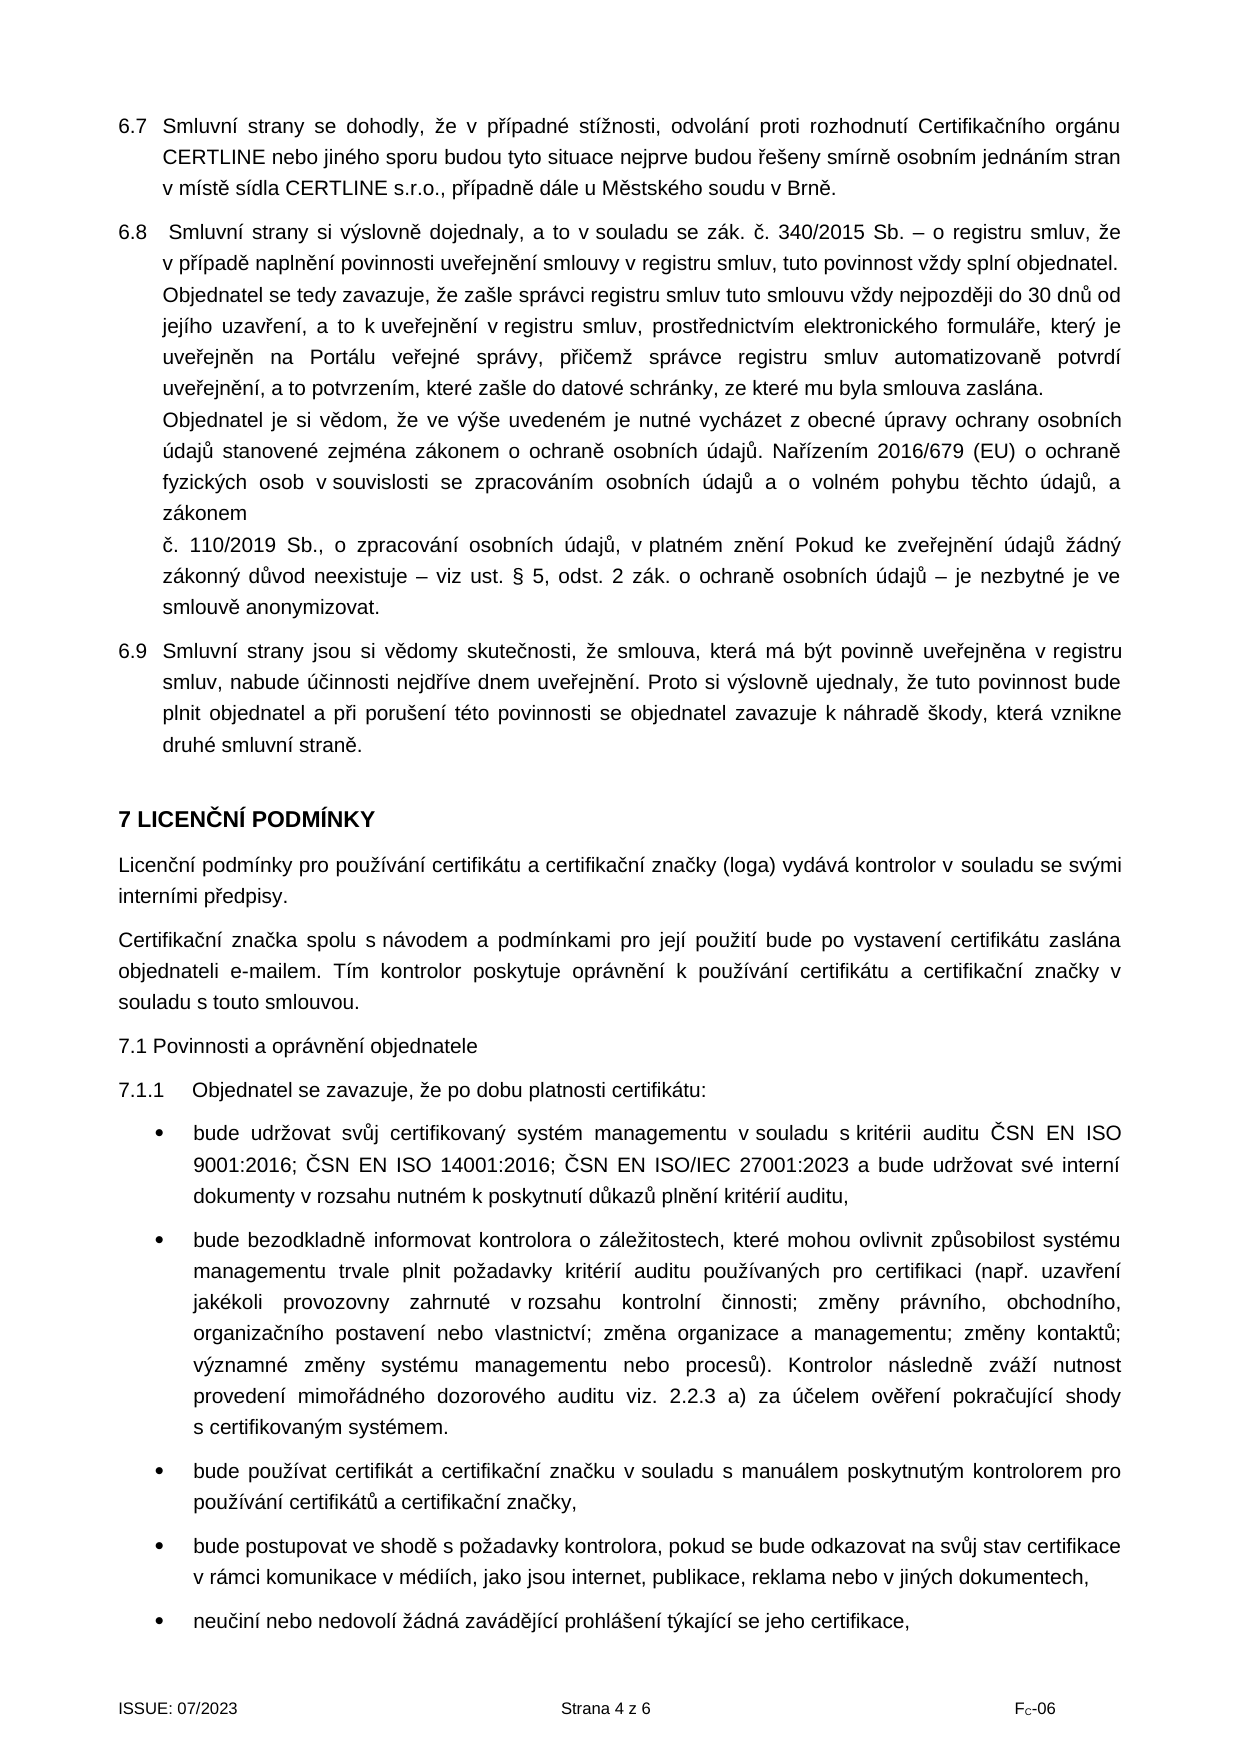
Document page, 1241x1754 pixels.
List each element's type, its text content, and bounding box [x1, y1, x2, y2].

text 6.9 Smluvní strany jsou si vědomy skutečnosti, že smlouva, která má být povinně uveřejněna v registru smluv, nabude účinnosti nejdříve dnem uveřejnění. Proto si výslovně ujednaly, že tuto povinnost bude plnit objednatel a při porušení této povinnosti se objednatel zavazuje k náhradě škody, která vznikne druhé smluvní straně. [118, 631, 1122, 756]
list bude používat certifikát a certifikační značku v souladu s manuálem poskytnutým kontrolorem pro používání certifikátů a certifikační značky, [156, 1451, 1122, 1514]
text Licenční podmínky pro používání certifikátu a certifikační značky (loga) vydává kontrolor v souladu se svými interními předpisy. [118, 845, 1122, 908]
list neučiní nebo nedovolí žádná zavádějící prohlášení týkající se jeho certifikace, [156, 1601, 1122, 1633]
list bude bezodkladně informovat kontrolora o záležitostech, které mohou ovlivnit způsobilost systému managementu trvale plnit požadavky kritérií auditu používaných pro certifikaci (např. uzavření jakékoli provozovny zahrnuté v rozsahu kontrolní činnosti; změny právního, obchodního, organizačního postavení nebo vlastnictví; změna organizace a managementu; změny kontaktů; významné změny systému managementu nebo procesů). Kontrolor následně zváží nutnost provedení mimořádného dozorového auditu viz. 2.2.3 a) za účelem ověření pokračující shody s certifikovaným systémem. [156, 1220, 1122, 1439]
text 7.1.1 Objednatel se zavazuje, že po dobu platnosti certifikátu: [118, 1070, 1122, 1101]
text Certifikační značka spolu s návodem a podmínkami pro její použití bude po vystavení certifikátu zaslána objednateli e-mailem. Tím kontrolor poskytuje oprávnění k používání certifikátu a certifikační značky v souladu s touto smlouvou. [118, 920, 1122, 1014]
list bude postupovat ve shodě s požadavky kontrolora, pokud se bude odkazovat na svůj stav certifikace v rámci komunikace v médiích, jako jsou internet, publikace, reklama nebo v jiných dokumentech, [156, 1526, 1122, 1589]
text 7.1 Povinnosti a oprávnění objednatele [118, 1026, 1122, 1058]
text 6.8 Smluvní strany si výslovně dojednaly, a to v souladu se zák. č. 340/2015 Sb. – o registru smluv, že v případě naplnění povinnosti uveřejnění smlouvy v registru smluv, tuto povinnost vždy splní objednatel. [118, 213, 1122, 275]
list bude udržovat svůj certifikovaný systém managementu v souladu s kritérii auditu ČSN EN ISO 9001:2016; ČSN EN ISO 14001:2016; ČSN EN ISO/IEC 27001:2023 a bude udržovat své interní dokumenty v rozsahu nutném k poskytnutí důkazů plnění kritérií auditu, [156, 1114, 1122, 1208]
text Objednatel se tedy zavazuje, že zašle správci registru smluv tuto smlouvu vždy nejpozději do 30 dnů od jejího uzavření, a to k uveřejnění v registru smluv, prostřednictvím elektronického formuláře, který je uveřejněn na Portálu veřejné správy, přičemž správce registru smluv automatizovaně potvrdí uveřejnění, a to potvrzením, které zašle do datové schránky, ze které mu byla smlouva zaslána. [118, 275, 1122, 400]
text Objednatel je si vědom, že ve výše uvedeném je nutné vycházet z obecné úpravy ochrany osobních údajů stanovené zejména zákonem o ochraně osobních údajů. Nařízením 2016/679 (EU) o ochraně fyzických osob v souvislosti se zpracováním osobních údajů a o volném pohybu těchto údajů, a zákonem č. 110/2019 Sb., o zpracování osobních údajů, v platném znění Pokud ke zveřejnění údajů žádný zákonný důvod neexistuje – viz ust. § 5, odst. 2 zák. o ochraně osobních údajů – je nezbytné je ve smlouvě anonymizovat. [118, 400, 1122, 619]
text 6.7 Smluvní strany se dohodly, že v případné stížnosti, odvolání proti rozhodnutí Certifikačního orgánu CERTLINE nebo jiného sporu budou tyto situace nejprve budou řešeny smírně osobním jednáním stran v místě sídla CERTLINE s.r.o., případně dále u Městského soudu v Brně. [118, 106, 1122, 200]
subtitle 7 LICENČNÍ PODMÍNKY [118, 806, 1122, 833]
